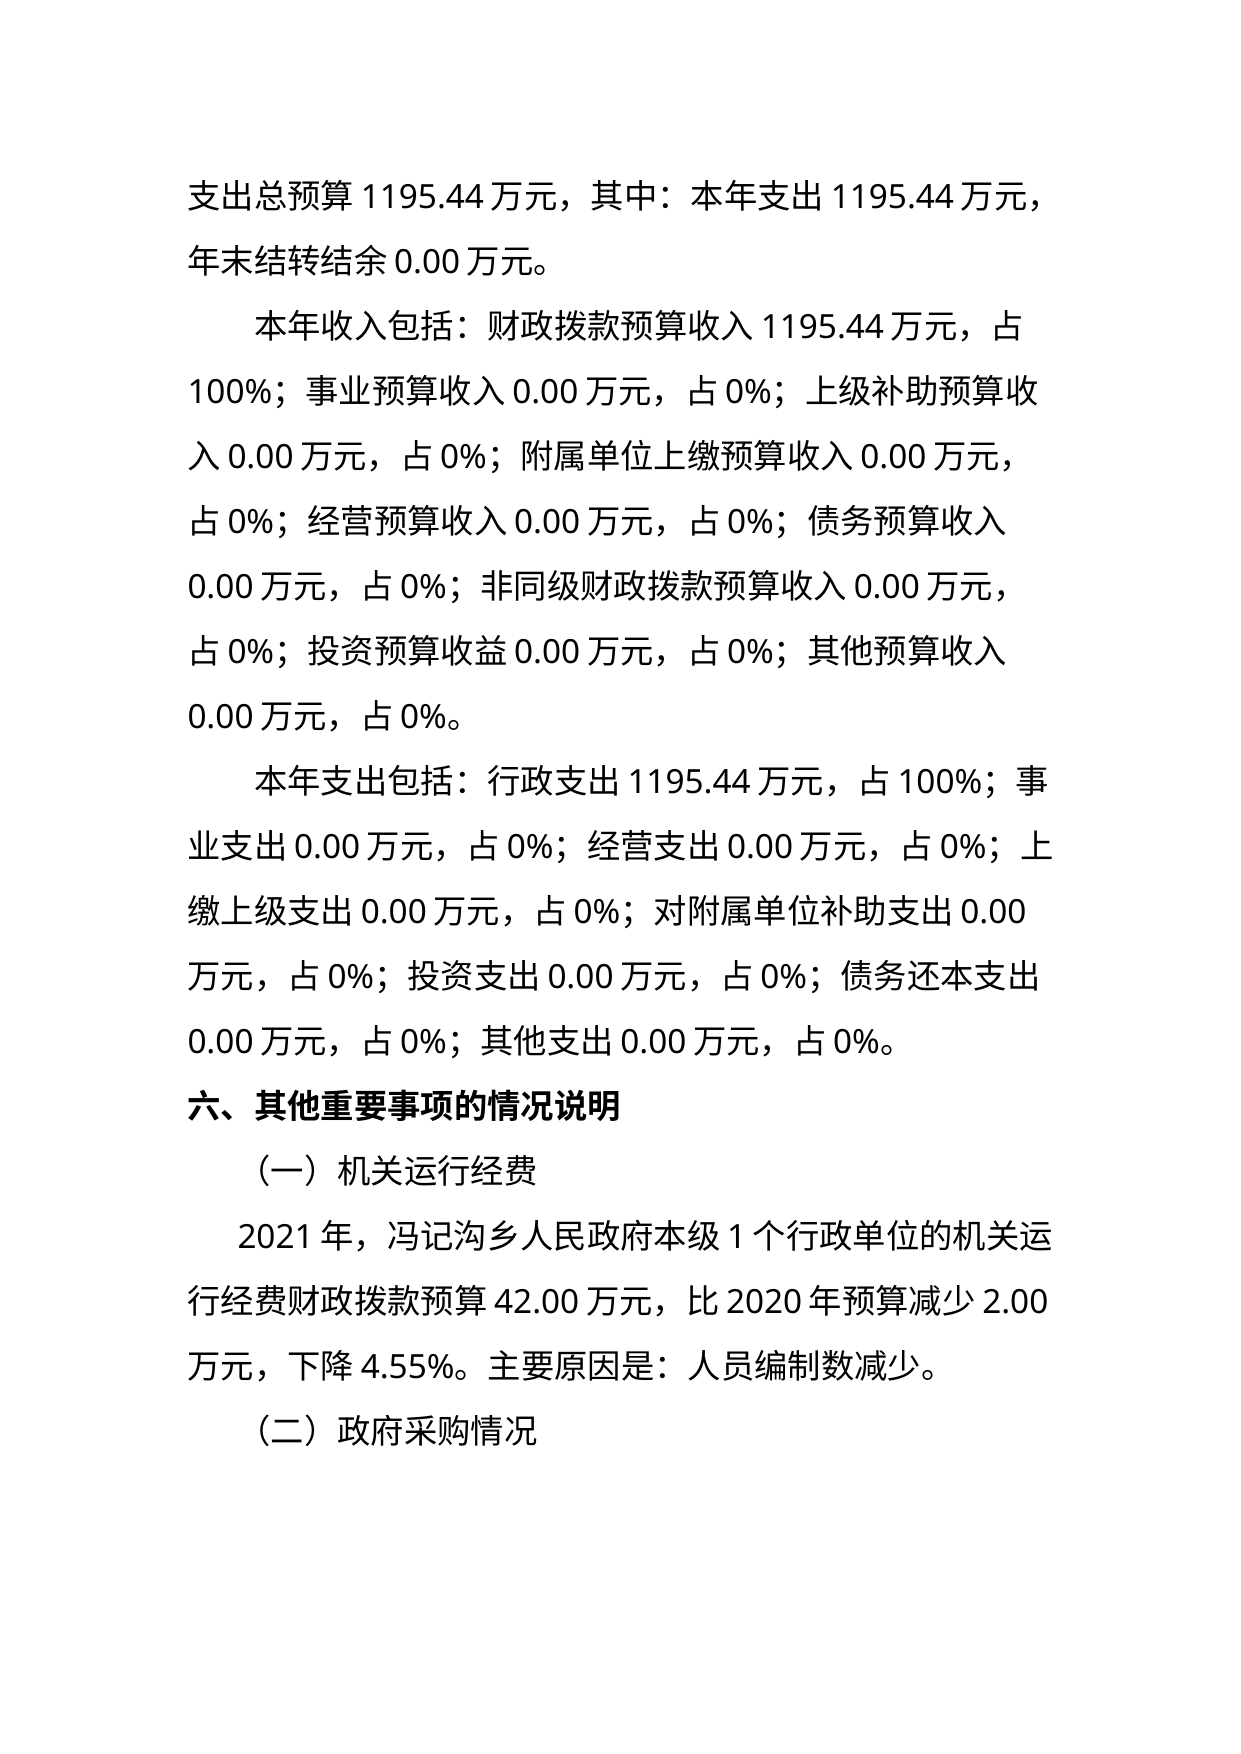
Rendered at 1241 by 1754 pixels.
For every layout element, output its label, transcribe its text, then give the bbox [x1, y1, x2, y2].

text （二）政府采购情况 [187, 1397, 1053, 1462]
text 2021年，冯记沟乡人民政府本级1个行政单位的机关运行经费财政拨款预算42.00万元，比2020年预算减少2.00万元，下降4.55%。主要原因是：人员编制数减少。 [187, 1202, 1053, 1397]
text 本年支出包括：行政支出1195.44万元，占100%；事业支出0.00万元，占0%；经营支出0.00万元，占0%；上缴上级支出0.00万元，占0%；对附属单位补助支出0.00万元，占0%；投资支出0.00万元，占0%；债务还本支出0.00万元，占0%；其他支出0.00万元，占0%。 [187, 747, 1053, 1072]
text 本年收入包括：财政拨款预算收入1195.44万元，占100%；事业预算收入0.00万元，占0%；上级补助预算收入0.00万元，占0%；附属单位上缴预算收入0.00万元，占0%；经营预算收入0.00万元，占0%；债务预算收入0.00万元，占0%；非同级财政拨款预算收入0.00万元，占0%；投资预算收益0.00万元，占0%；其他预算收入0.00万元，占0%。 [187, 292, 1053, 747]
text （一）机关运行经费 [187, 1137, 1053, 1202]
text 六、其他重要事项的情况说明 [187, 1072, 1053, 1137]
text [187, 162, 1053, 292]
